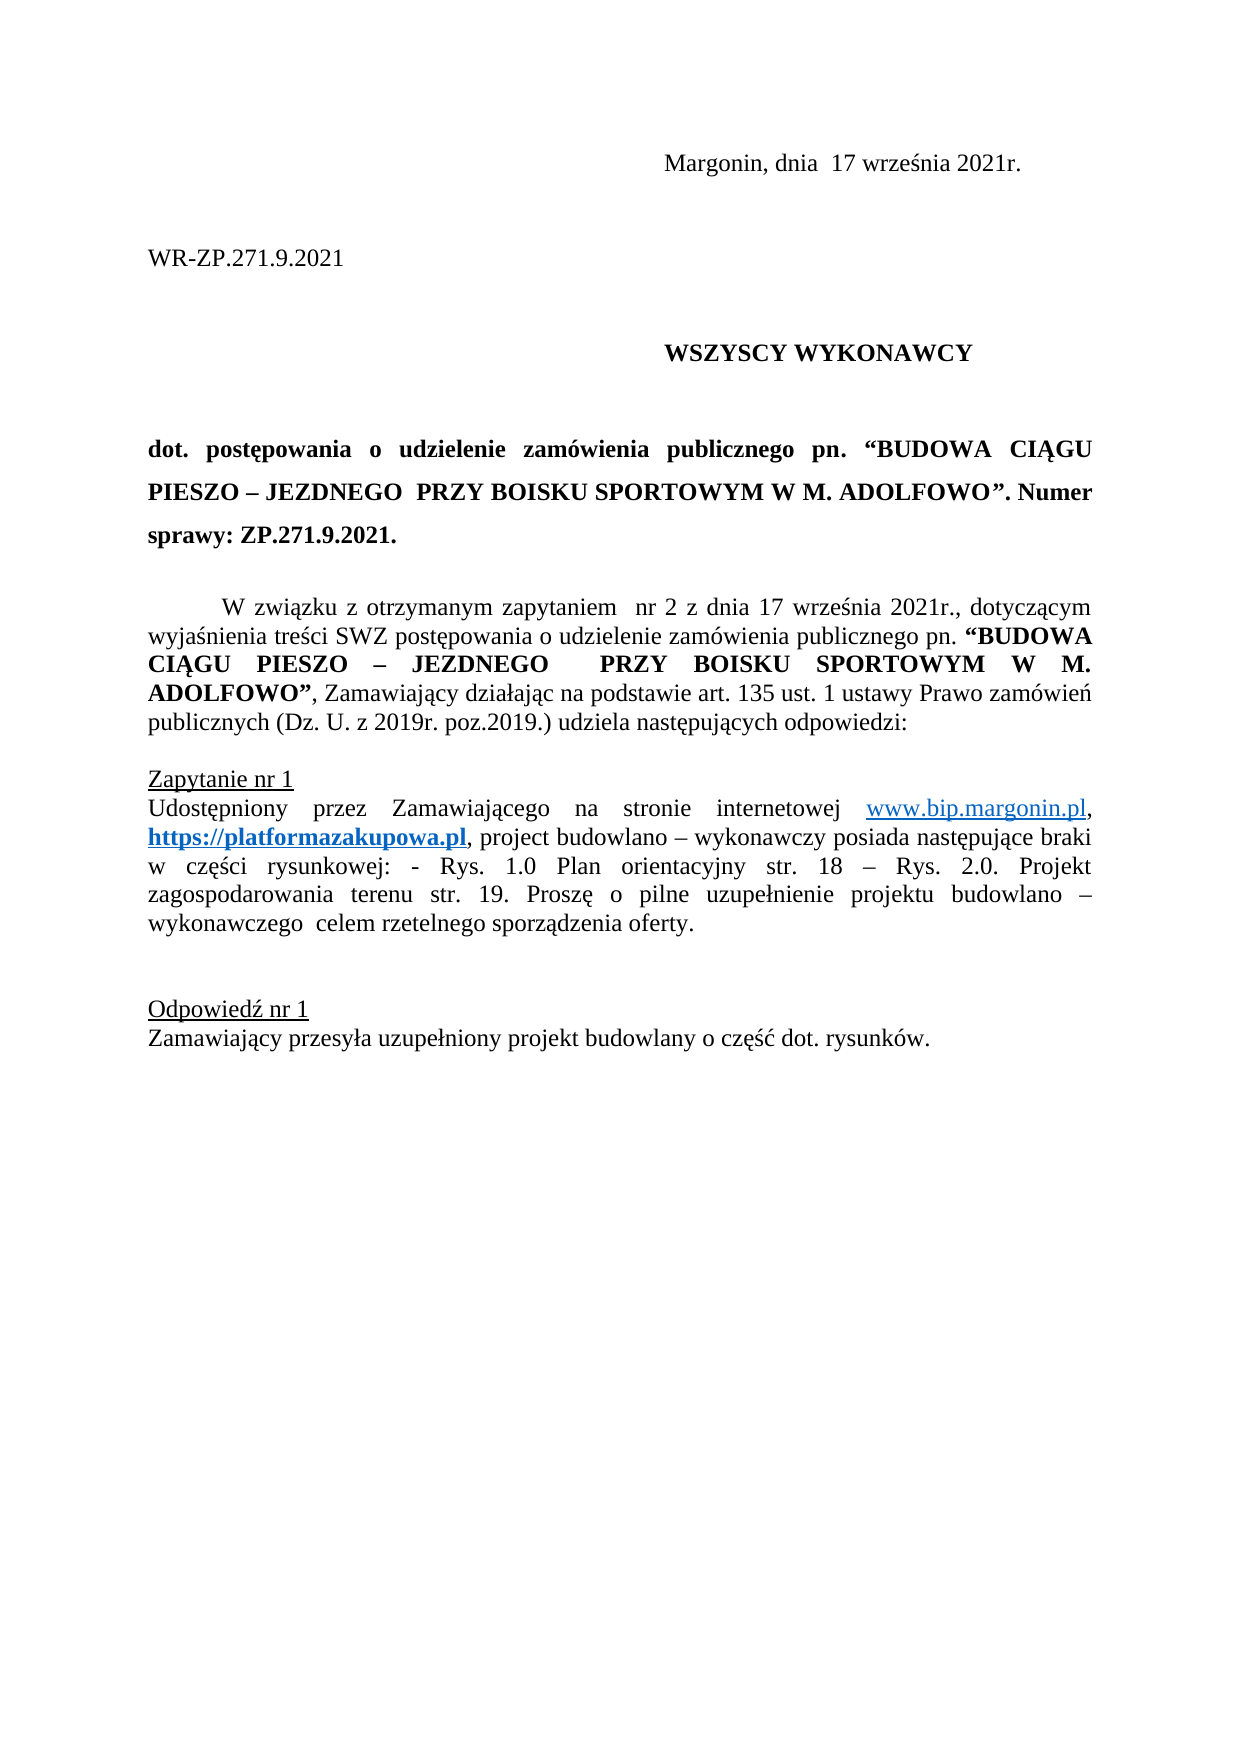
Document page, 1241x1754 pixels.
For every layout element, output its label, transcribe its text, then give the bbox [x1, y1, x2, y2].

text WR-ZP.271.9.2021 [148, 243, 1093, 272]
text Zapytanie nr 1 [148, 764, 1093, 793]
text Zamawiający przesyła uzupełniony projekt budowlany o część dot. rysunków. [148, 1023, 1093, 1052]
text Udostępniony przez Zamawiającego na stronie internetowej www.bip.margonin.pl, https://platformazakupowa.pl, project budowlano – wykonawczy posiada następujące braki w części rysunkowej: - Rys. 1.0 Plan orientacyjny str. 18 – Rys. 2.0. Projekt zagospodarowania terenu str. 19. Proszę o pilne uzupełnienie projektu budowlano – wykonawczego celem rzetelnego sporządzenia oferty. [148, 793, 1093, 937]
text W związku z otrzymanym zapytaniem nr 2 z dnia 17 września 2021r., dotyczącym wyjaśnienia treści SWZ postępowania o udzielenie zamówienia publicznego pn. “BUDOWA CIĄGU PIESZO – JEZDNEGO PRZY BOISKU SPORTOWYM W M. ADOLFOWO”, Zamawiający działając na podstawie art. 135 ust. 1 ustawy Prawo zamówień publicznych (Dz. U. z 2019r. poz.2019.) udziela następujących odpowiedzi: [148, 592, 1093, 736]
text WSZYSCY WYKONAWCY [590, 338, 1093, 367]
text Odpowiedź nr 1 [148, 994, 1093, 1023]
text Margonin, dnia 17 września 2021r. [664, 148, 1093, 176]
text dot. postępowania o udzielenie zamówienia publicznego pn. “BUDOWA CIĄGU PIESZO – JEZDNEGO PRZY BOISKU SPORTOWYM W M. ADOLFOWO”. Numer sprawy: ZP.271.9.2021. [148, 434, 1093, 549]
